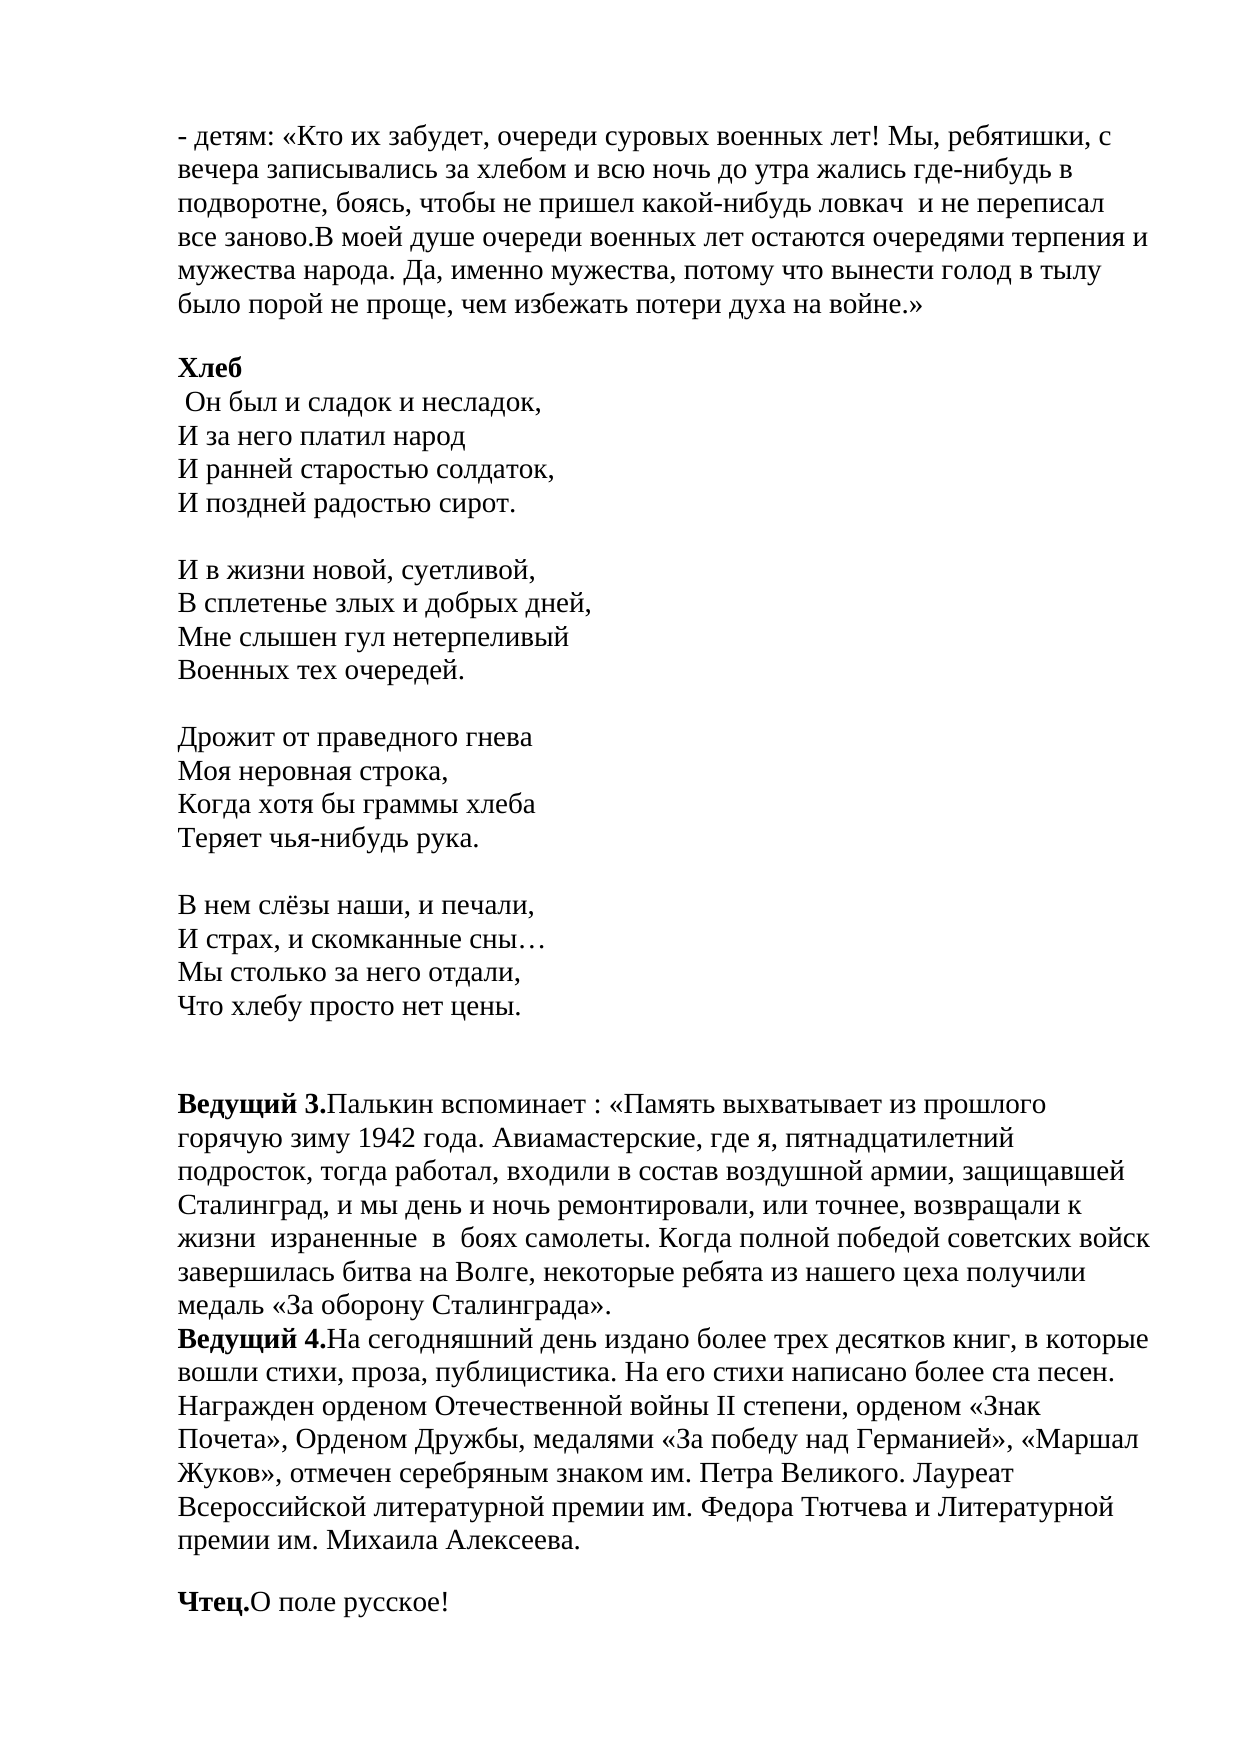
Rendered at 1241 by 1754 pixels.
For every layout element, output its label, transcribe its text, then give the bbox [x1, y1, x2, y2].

text В сплетенье злых и добрых дней, [177, 585, 1152, 619]
text И в жизни новой, суетливой, [177, 552, 1152, 585]
text Ведущий 4.На сегодняшний день издано более трех десятков книг, в которые вошли стихи, проза, публицистика. На его стихи написано более ста песен. Награжден орденом Отечественной войны II степени, орденом «Знак Почета», Орденом Дружбы, медалями «За победу над Германией», «Маршал Жуков», отмечен серебряным знаком им. Петра Великого. Лауреат Всероссийской литературной премии им. Федора Тютчева и Литературной премии им. Михаила Алексеева. [177, 1321, 1152, 1556]
text Военных тех очередей. [177, 652, 1152, 686]
text И за него платил народ [177, 418, 1152, 451]
text Что хлебу просто нет цены. [177, 988, 1152, 1021]
text Дрожит от праведного гнева [177, 719, 1152, 753]
text Мы столько за него отдали, [177, 954, 1152, 988]
text Моя неровная строка, [177, 753, 1152, 787]
text Он был и сладок и несладок, [177, 384, 1152, 418]
text Ведущий 3.Палькин вспоминает : «Память выхватывает из прошлого горячую зиму 1942 года. Авиамастерские, где я, пятнадцатилетний подросток, тогда работал, входили в состав воздушной армии, защищавшей Сталинград, и мы день и ночь ремонтировали, или точнее, возвращали к жизни израненные в боях самолеты. Когда полной победой советских войск завершилась битва на Волге, некоторые ребята из нашего цеха получили медаль «За оборону Сталинграда». [177, 1086, 1152, 1321]
text Мне слышен гул нетерпеливый [177, 619, 1152, 652]
text Чтец.О поле русское! [250, 1584, 1152, 1617]
text Теряет чья-нибудь рука. [177, 820, 1152, 854]
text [177, 118, 1152, 319]
text Когда хотя бы граммы хлеба [177, 787, 1152, 820]
text И ранней старостью солдаток, [177, 451, 1152, 485]
text И поздней радостью сирот. [177, 485, 1152, 518]
text Хлеб [177, 351, 1152, 384]
text И страх, и скомканные сны… [177, 921, 1152, 954]
text В нем слёзы наши, и печали, [177, 887, 1152, 921]
